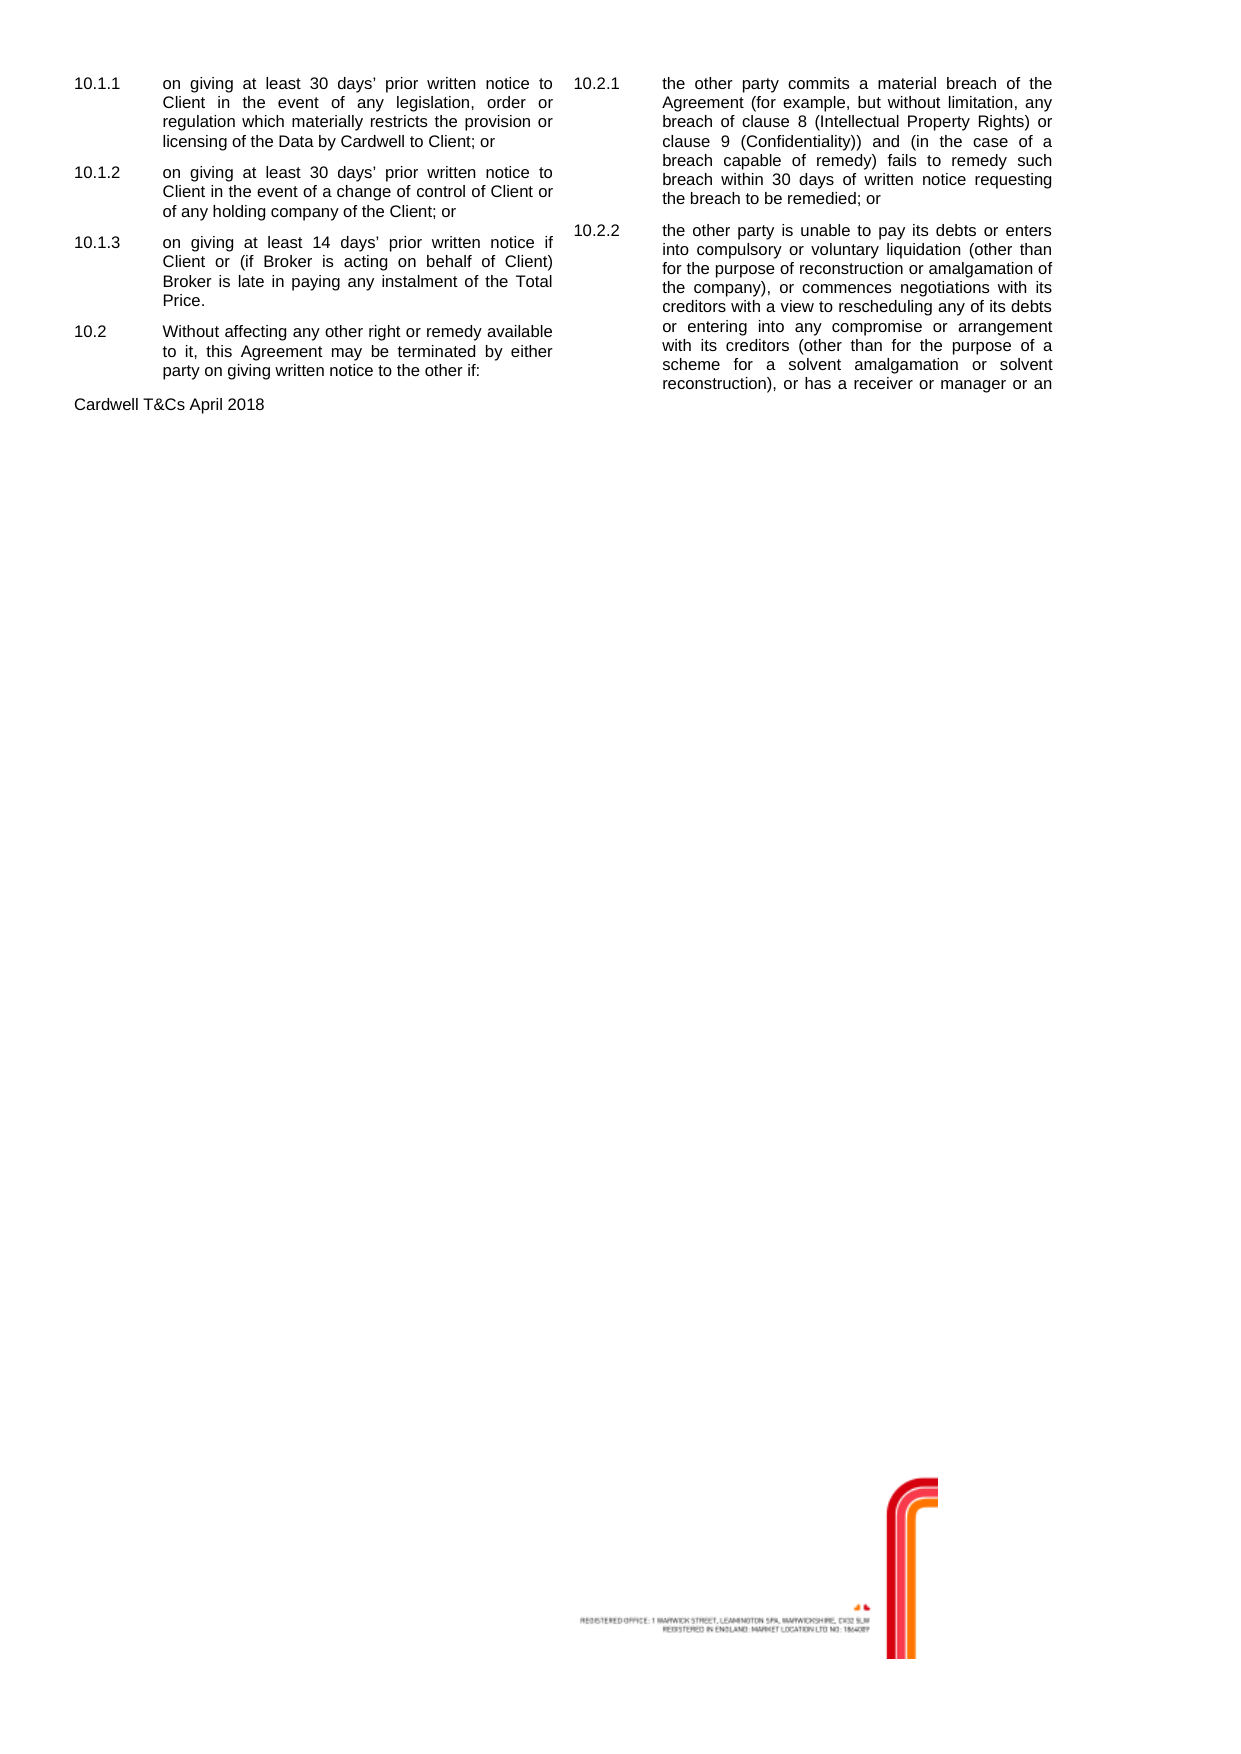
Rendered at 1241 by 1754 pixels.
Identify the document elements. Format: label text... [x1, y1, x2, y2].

text the other party commits a material breach of the Agreement (for example, but without limitation, any breach of clause 8 (Intellectual Property Rights) or clause 9 (Confidentiality)) and (in the case of a breach capable of remedy) fails to remedy such breach within 30 days of written notice requesting the breach to be remedied; or [573, 74, 1053, 208]
text on giving at least 30 days’ prior written notice to Client in the event of a change of control of Client or of any holding company of the Client; or [74, 163, 553, 221]
text on giving at least 30 days’ prior written notice to Client in the event of any legislation, order or regulation which materially restricts the provision or licensing of the Data by Cardwell to Client; or [74, 74, 553, 151]
picture [73, 437, 938, 1659]
text Without affecting any other right or remedy available to it, this Agreement may be terminated by either party on giving written notice to the other if: [74, 322, 553, 380]
text on giving at least 14 days’ prior written notice if Client or (if Broker is acting on behalf of Client) Broker is late in paying any instalment of the Total Price. [74, 233, 553, 310]
text the other party is unable to pay its debts or enters into compulsory or voluntary liquidation (other than for the purpose of reconstruction or amalgamation of the company), or commences negotiations with its creditors with a view to rescheduling any of its debts or entering into any compromise or arrangement with its creditors (other than for the purpose of a scheme for a solvent amalgamation or solvent reconstruction), or has a receiver or manager or an administrator appointed of its assets or ceases for any reason to carry on business. [573, 221, 1053, 393]
